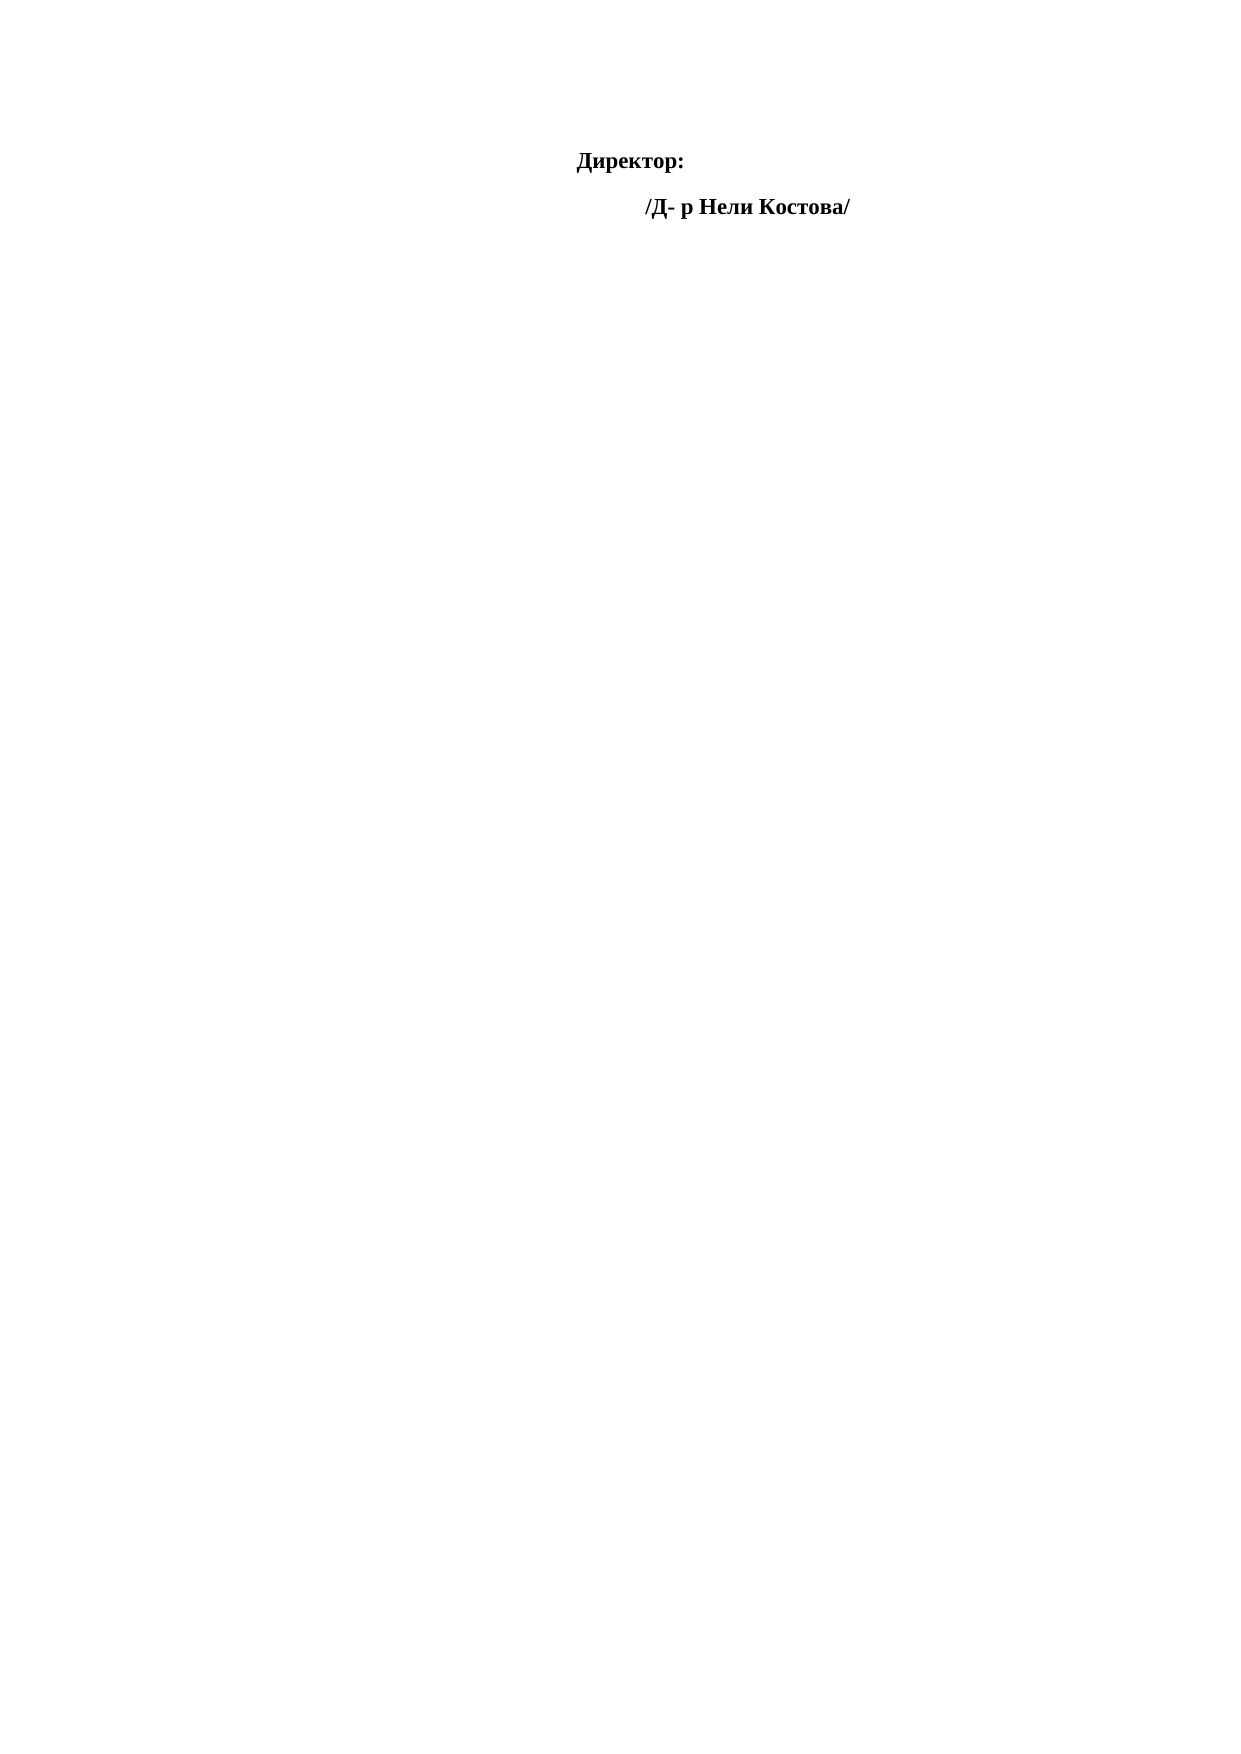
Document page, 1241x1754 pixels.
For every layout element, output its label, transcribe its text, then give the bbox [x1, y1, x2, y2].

text /Д- р Нели Костова/ [148, 193, 1093, 219]
text Директор: [148, 148, 1093, 174]
